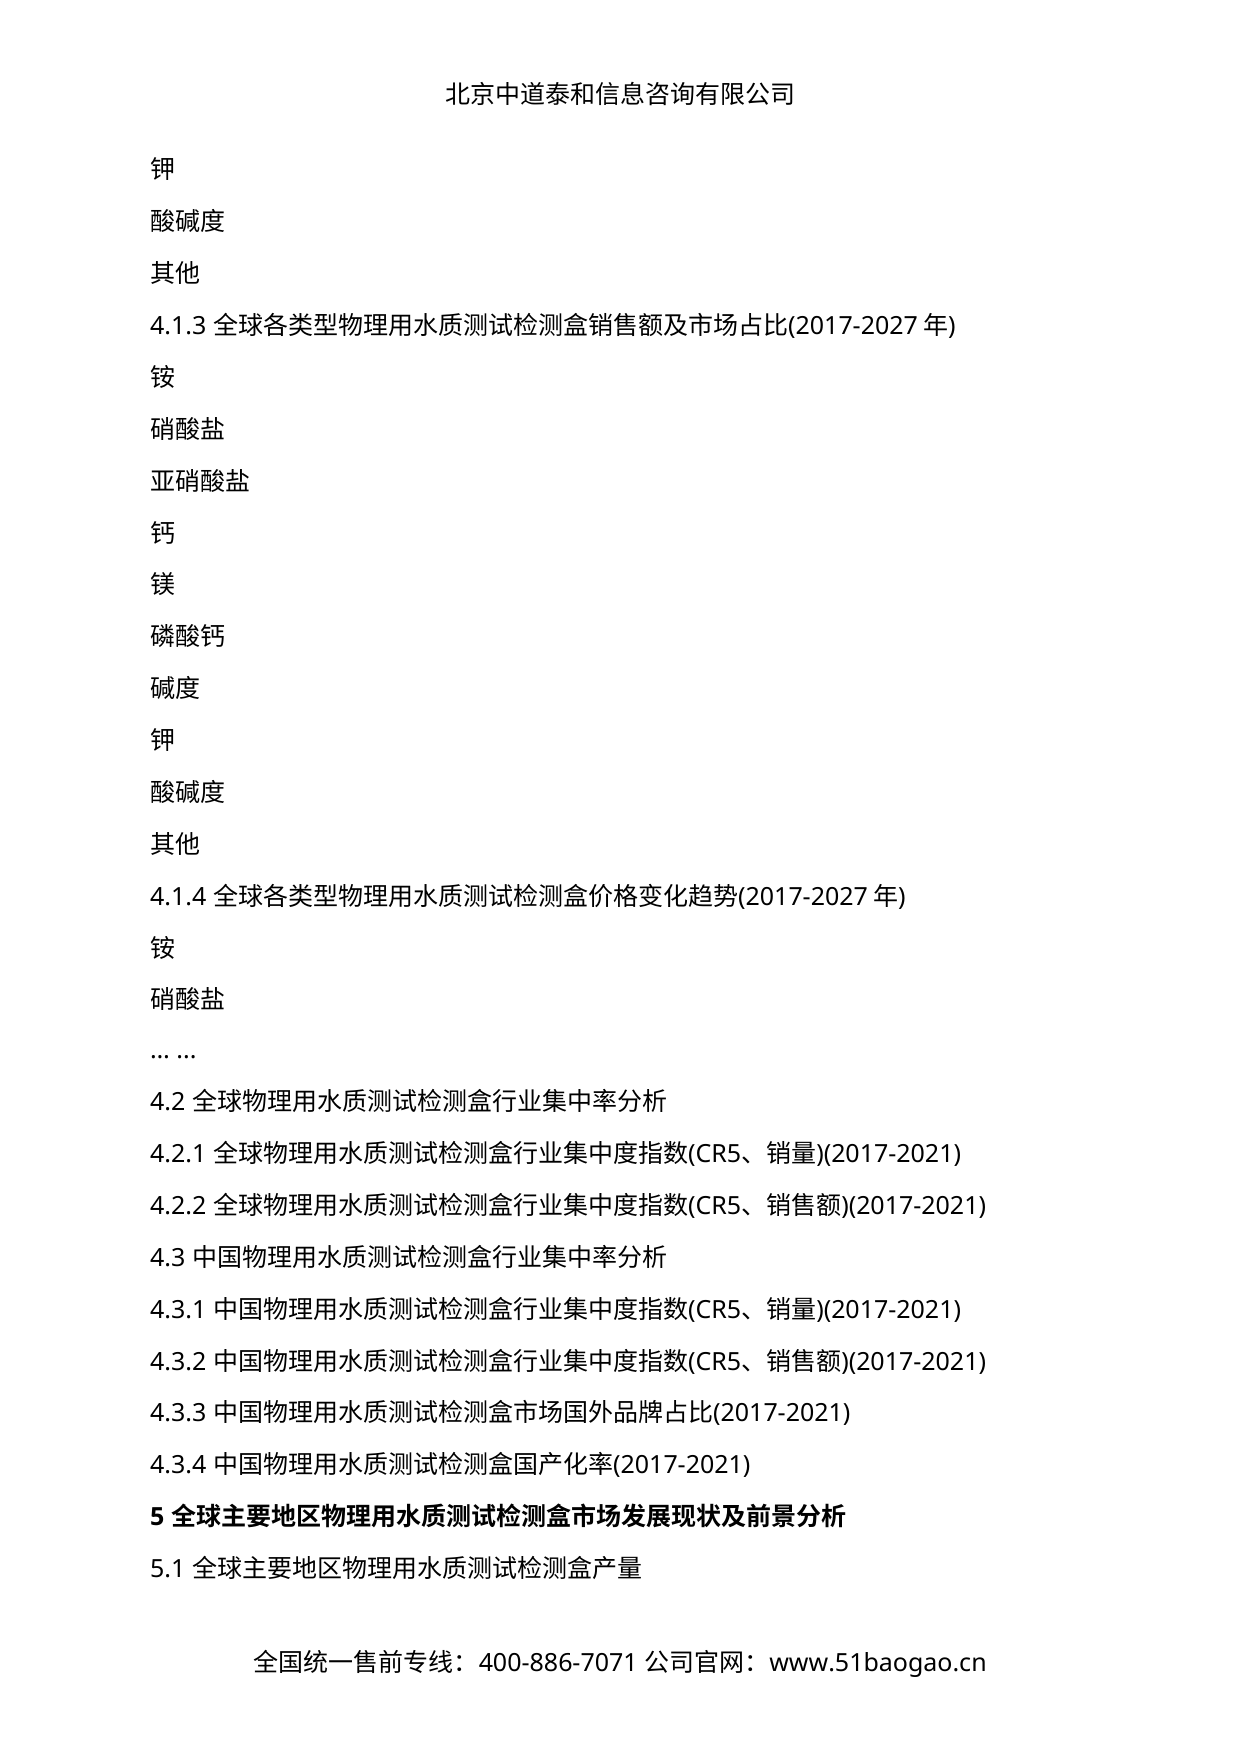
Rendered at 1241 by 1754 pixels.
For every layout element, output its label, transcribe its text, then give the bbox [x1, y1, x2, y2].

text 酸碱度 [150, 202, 1090, 238]
text 磷酸钙 [150, 617, 1090, 653]
text … ... [150, 1032, 1090, 1066]
text 4.2.1 全球物理用水质测试检测盒行业集中度指数(CR5、销量)(2017-2021) [150, 1133, 1090, 1170]
text 4.3.2 中国物理用水质测试检测盒行业集中度指数(CR5、销售额)(2017-2021) [150, 1341, 1090, 1377]
text 钾 [150, 721, 1090, 757]
text 其他 [150, 824, 1090, 861]
text 钾 [150, 150, 1090, 186]
text 硝酸盐 [150, 409, 1090, 446]
text 4.1.4 全球各类型物理用水质测试检测盒价格变化趋势(2017-2027年) [150, 876, 1090, 912]
text 4.3.4 中国物理用水质测试检测盒国产化率(2017-2021) [150, 1445, 1090, 1481]
text 铵 [150, 357, 1090, 394]
text 4.2.2 全球物理用水质测试检测盒行业集中度指数(CR5、销售额)(2017-2021) [150, 1185, 1090, 1222]
text 镁 [150, 565, 1090, 601]
text 钙 [150, 513, 1090, 549]
text 5 全球主要地区物理用水质测试检测盒市场发展现状及前景分析 [150, 1497, 1090, 1533]
text 其他 [150, 254, 1090, 290]
text 4.3 中国物理用水质测试检测盒行业集中率分析 [150, 1237, 1090, 1273]
text 酸碱度 [150, 772, 1090, 809]
text 4.3.3 中国物理用水质测试检测盒市场国外品牌占比(2017-2021) [150, 1393, 1090, 1429]
text 铵 [150, 928, 1090, 964]
text 5.1 全球主要地区物理用水质测试检测盒产量 [150, 1548, 1090, 1585]
text 4.1.3 全球各类型物理用水质测试检测盒销售额及市场占比(2017-2027年) [150, 306, 1090, 342]
text 硝酸盐 [150, 980, 1090, 1016]
text 亚硝酸盐 [150, 461, 1090, 497]
text 碱度 [150, 669, 1090, 705]
text 4.3.1 中国物理用水质测试检测盒行业集中度指数(CR5、销量)(2017-2021) [150, 1289, 1090, 1325]
text 4.2 全球物理用水质测试检测盒行业集中率分析 [150, 1082, 1090, 1118]
